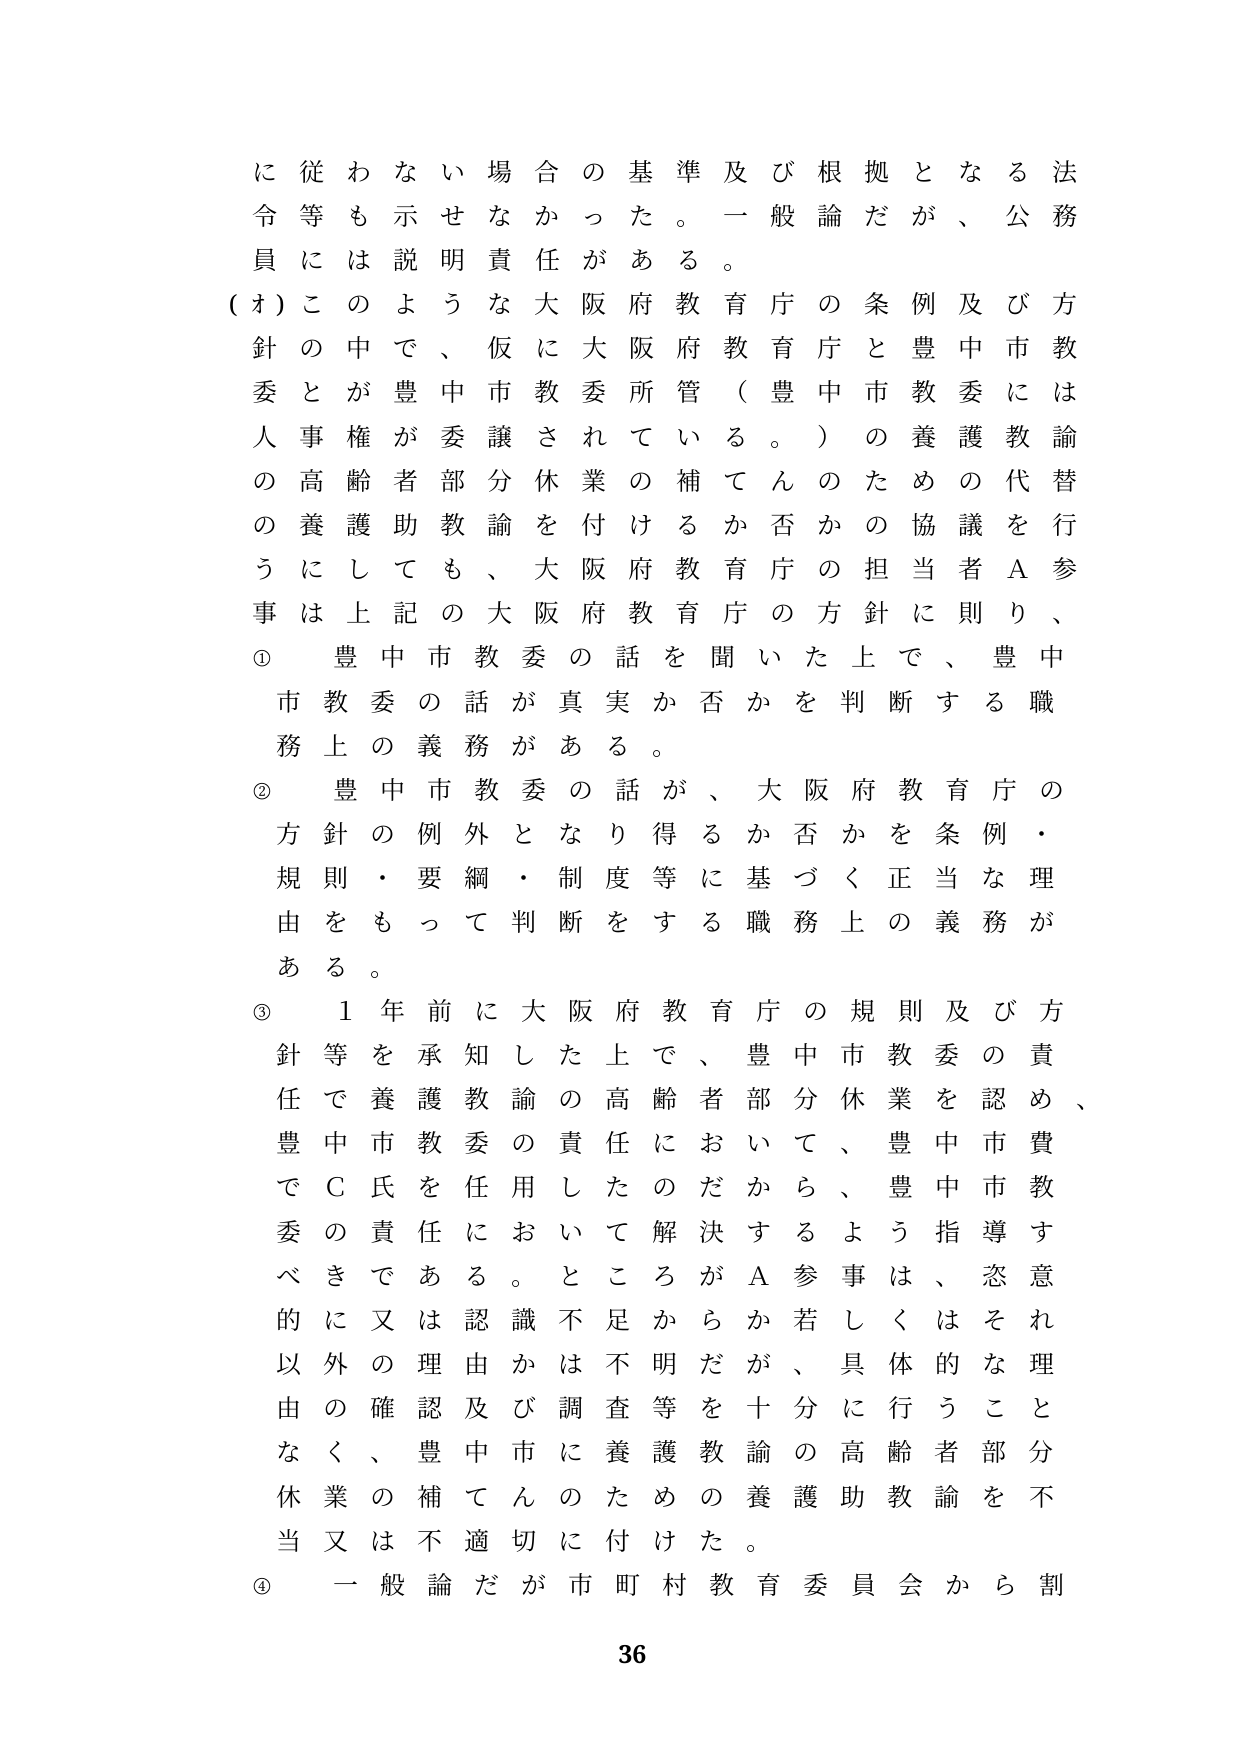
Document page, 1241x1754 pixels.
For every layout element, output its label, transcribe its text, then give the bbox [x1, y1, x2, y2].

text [229, 1562, 1100, 1606]
text (ｵ)このような大阪府教育庁の条例及び方針の中で、仮に大阪府教育庁と豊中市教委とが豊中市教委所管（豊中市教委には人事権が委譲されている。）の養護教諭の高齢者部分休業の補てんのための代替の養護助教諭を付けるか否かの協議を行うにしても、大阪府教育庁の担当者Ａ参事は上記の大阪府教育庁の方針に則り、 [205, 281, 1100, 634]
text ③ １年前に大阪府教育庁の規則及び方針等を承知した上で、豊中市教委の責任で養護教諭の高齢者部分休業を認め、豊中市教委の責任において、豊中市費でＣ氏を任用したのだから、豊中市教委の責任において解決するよう指導すべきである。ところがＡ参事は、恣意的に又は認識不足からか若しくはそれ以外の理由かは不明だが、具体的な理由の確認及び調査等を十分に行うことなく、豊中市に養護教諭の高齢者部分休業の補てんのための養護助教諭を不当又は不適切に付けた。 [229, 987, 1100, 1562]
text ② 豊中市教委の話が、大阪府教育庁の方針の例外となり得るか否かを条例・規則・要綱・制度等に基づく正当な理由をもって判断をする職務上の義務がある。 [229, 767, 1100, 987]
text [205, 148, 1100, 281]
text ① 豊中市教委の話を聞いた上で、豊中市教委の話が真実か否かを判断する職務上の義務がある。 [229, 634, 1100, 767]
